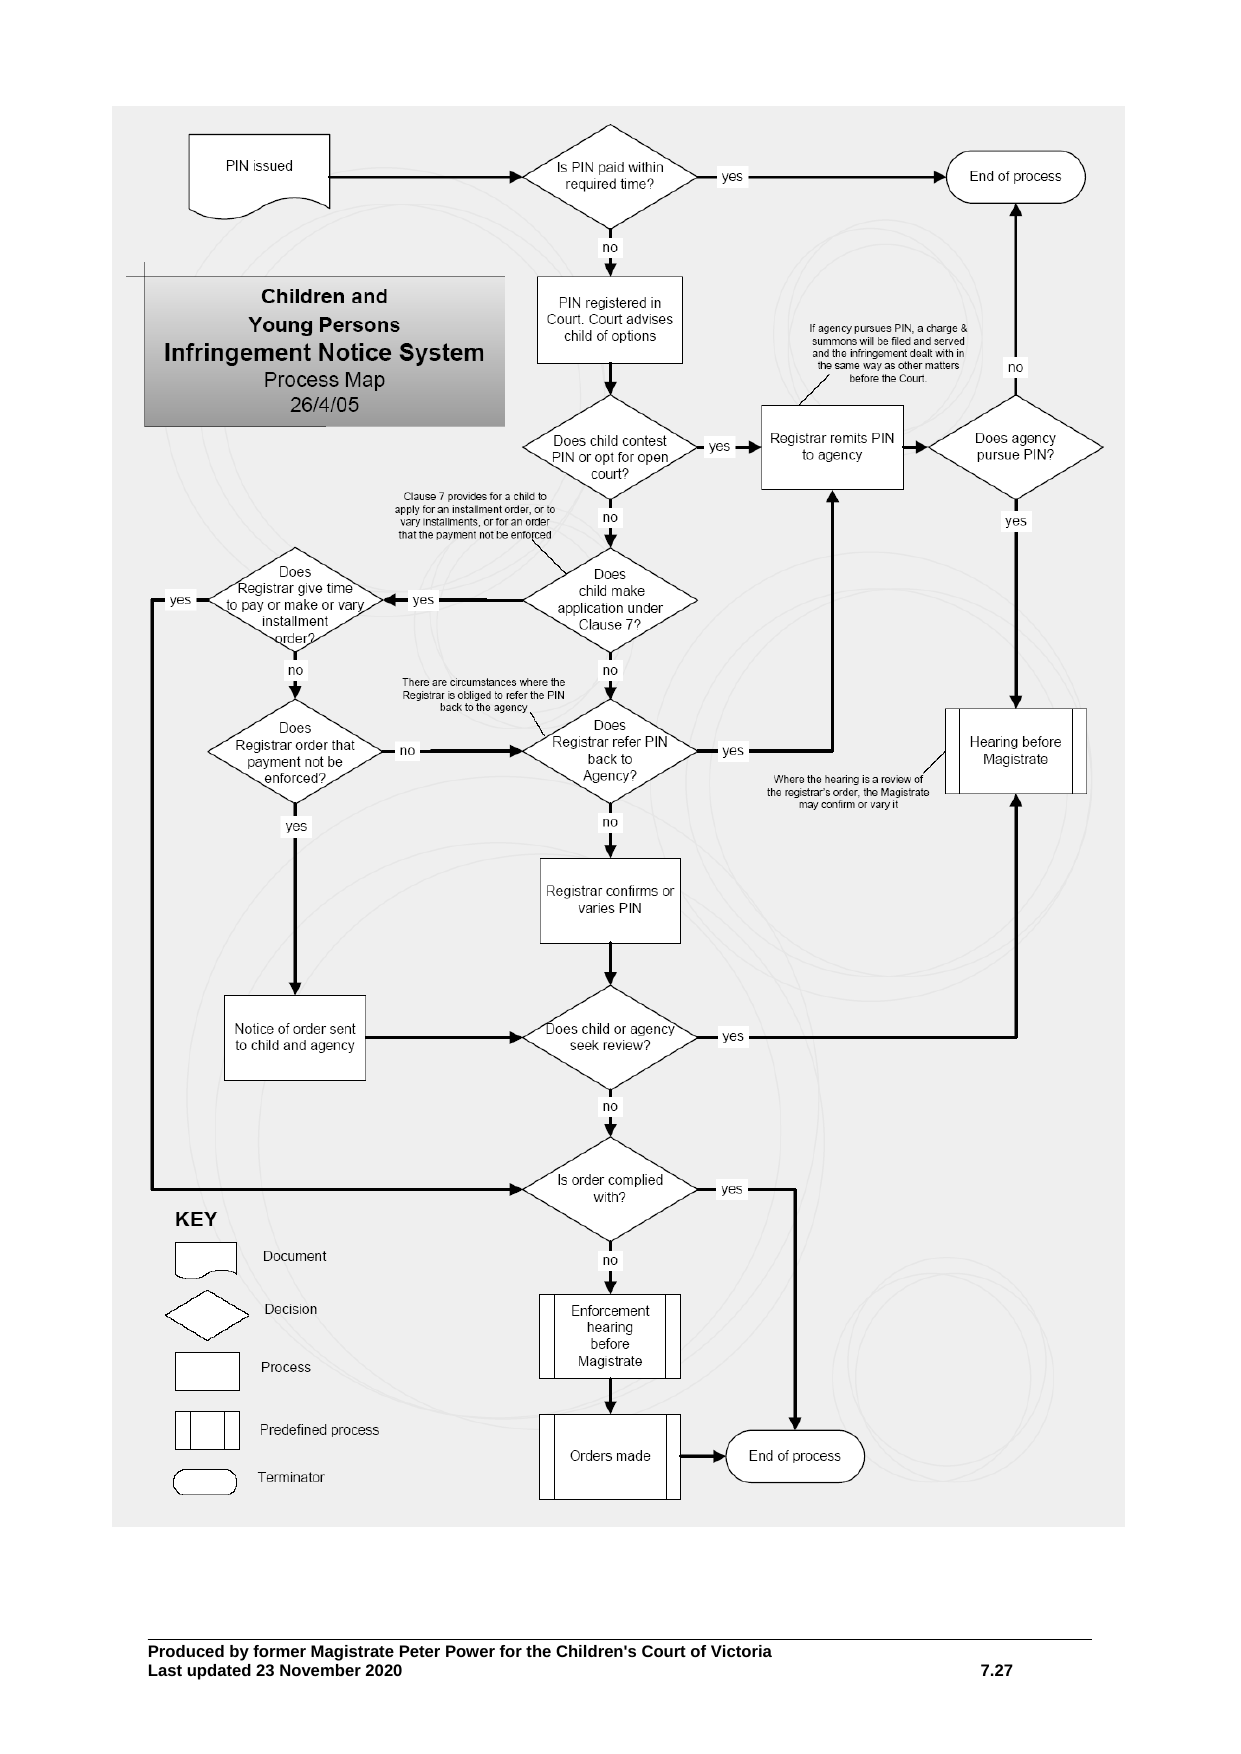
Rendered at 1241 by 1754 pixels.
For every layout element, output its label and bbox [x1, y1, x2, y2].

picture [112, 106, 1125, 1527]
